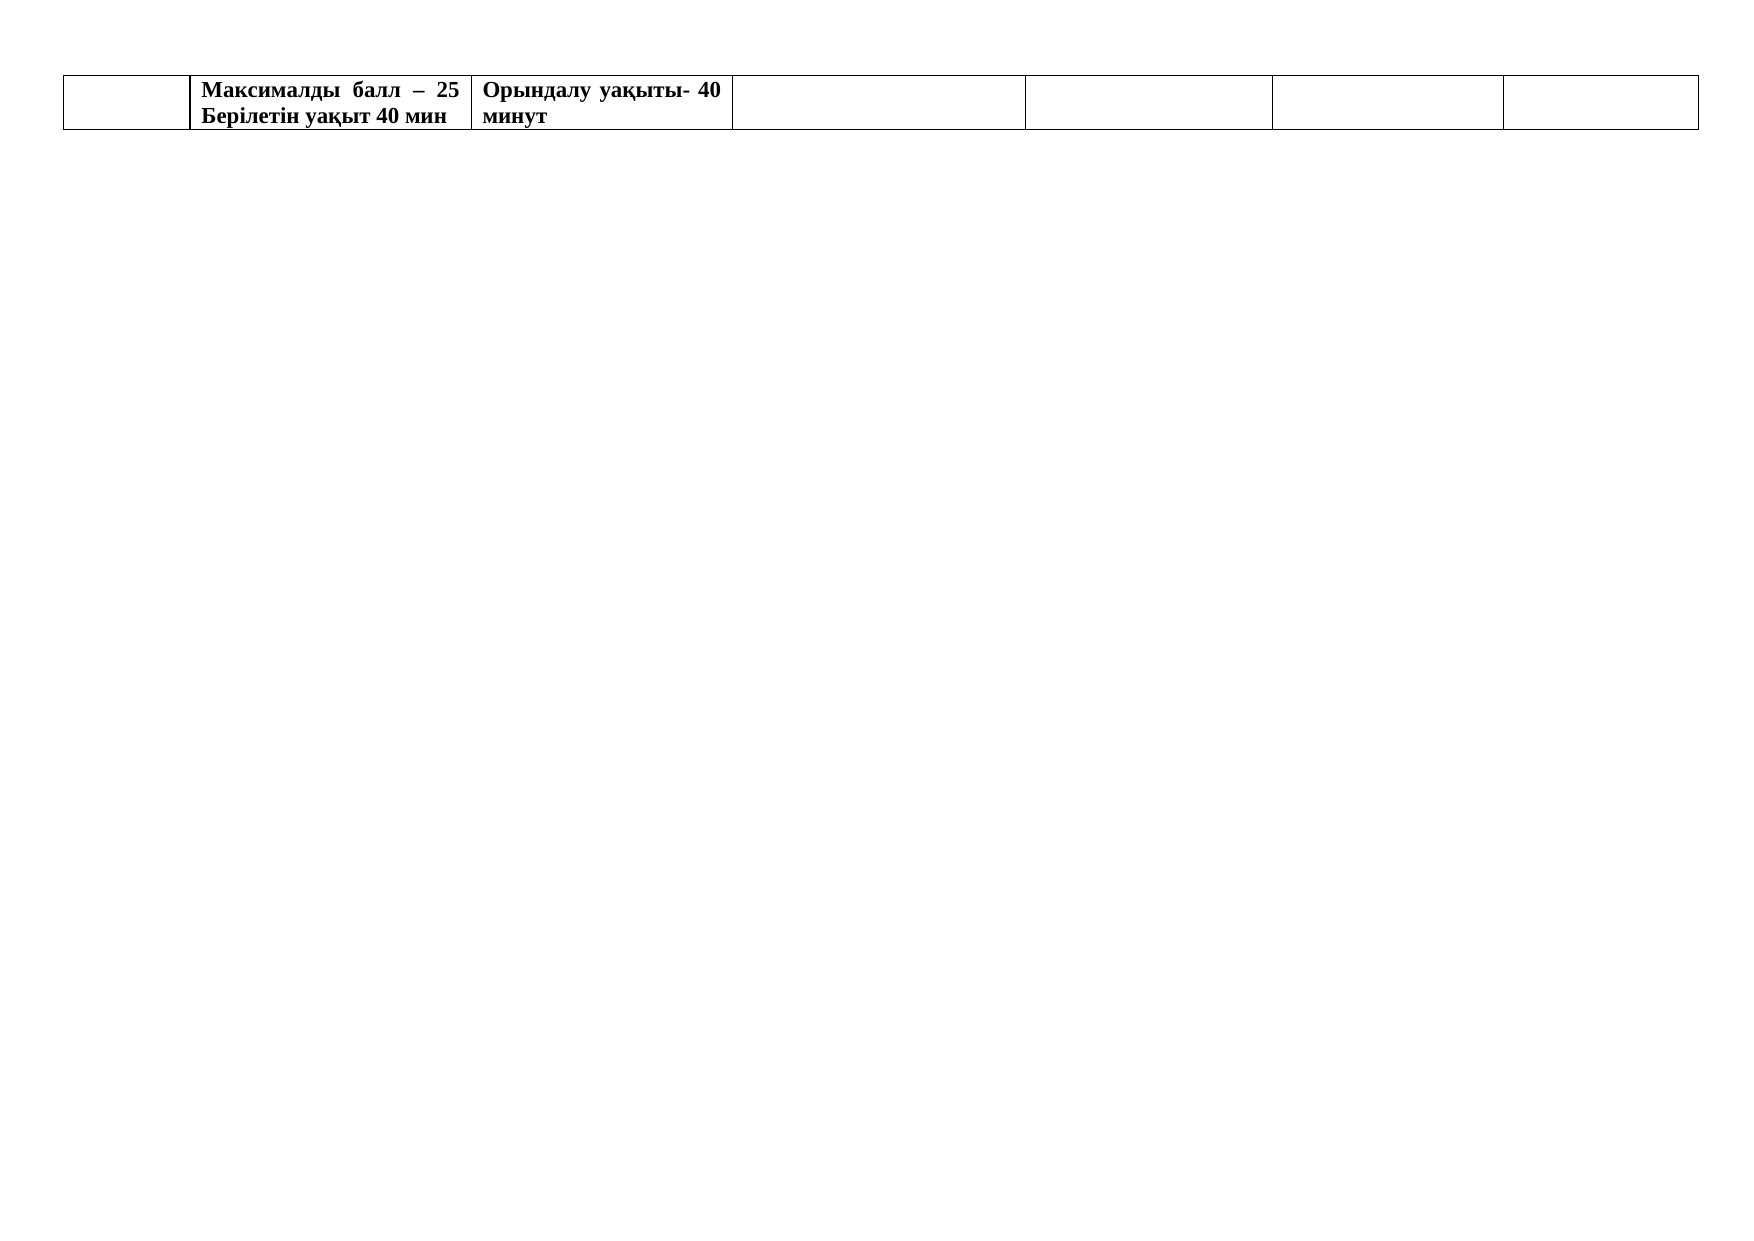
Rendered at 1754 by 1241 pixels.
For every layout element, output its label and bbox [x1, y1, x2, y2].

table_cell [733, 76, 1025, 129]
table_cell [1273, 76, 1503, 129]
table_cell [1504, 76, 1698, 129]
table_cell [1026, 76, 1272, 129]
table_cell [472, 76, 732, 129]
table_cell [191, 76, 471, 129]
table_cell [64, 76, 189, 129]
